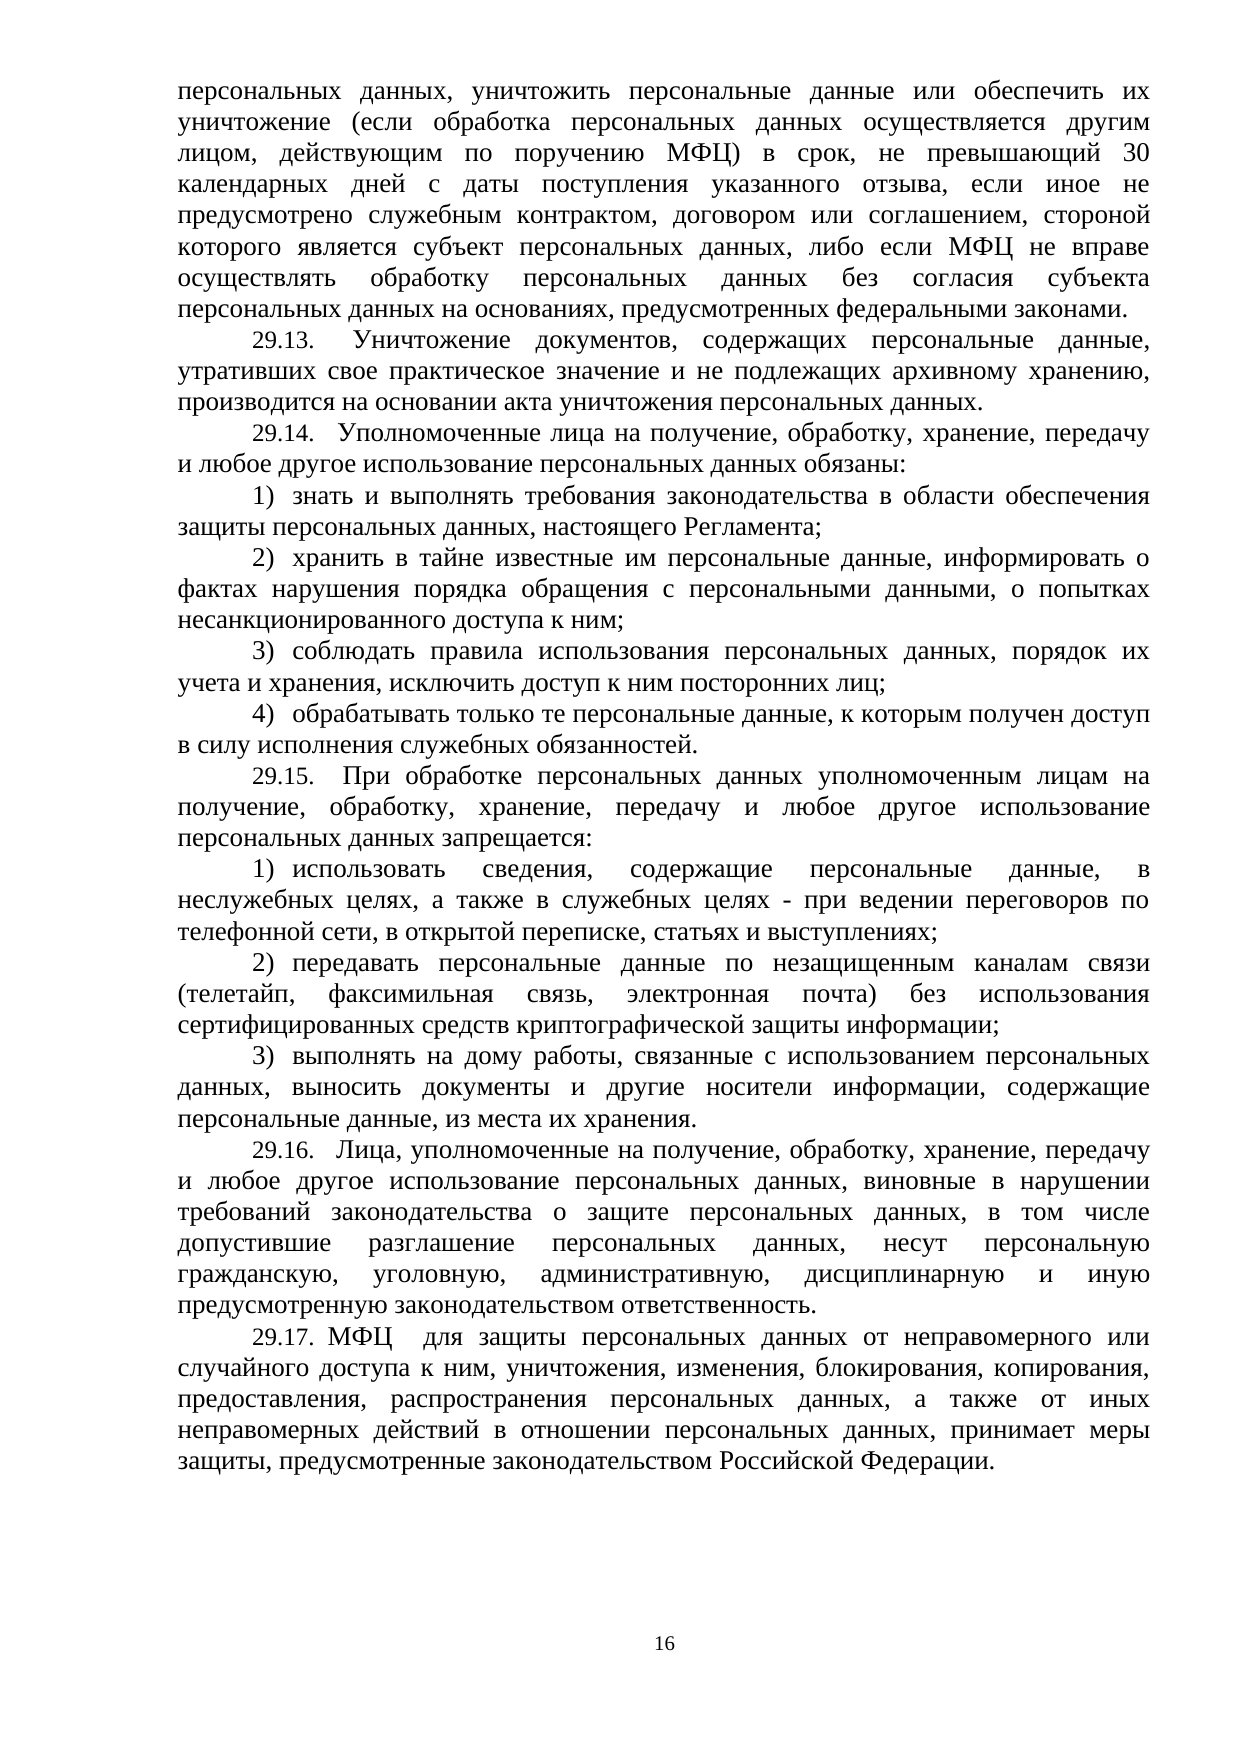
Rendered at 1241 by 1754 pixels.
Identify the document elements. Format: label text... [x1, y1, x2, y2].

list хранить в тайне известные им персональные данные, информировать о фактах нарушения порядка обращения с персональными данными, о попытках несанкционированного доступа к ним; [177, 541, 1151, 634]
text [177, 74, 1151, 323]
text Лица, уполномоченные на получение, обработку, хранение, передачу и любое другое использование персональных данных, виновные в нарушении требований законодательства о защите персональных данных, в том числе допустившие разглашение персональных данных, несут персональную гражданскую, уголовную, административную, дисциплинарную и иную предусмотренную законодательством ответственность. [177, 1133, 1151, 1320]
text Уничтожение документов, содержащих персональные данные, утративших свое практическое значение и не подлежащих архивному хранению, производится на основании акта уничтожения персональных данных. [177, 323, 1151, 416]
text Уполномоченные лица на получение, обработку, хранение, передачу и любое другое использование персональных данных обязаны: [177, 416, 1151, 479]
text передавать персональные данные по незащищенным каналам связи (телетайп, факсимильная связь, электронная почта) без использования сертифицированных средств криптографической защиты информации; [177, 946, 1151, 1039]
text выполнять на дому работы, связанные с использованием персональных данных, выносить документы и другие носители информации, содержащие персональные данные, из места их хранения. [177, 1039, 1151, 1133]
text обрабатывать только те персональные данные, к которым получен доступ в силу исполнения служебных обязанностей. [177, 697, 1151, 759]
list использовать сведения, содержащие персональные данные, в неслужебных целях, а также в служебных целях - при ведении переговоров по телефонной сети, в открытой переписке, статьях и выступлениях; [177, 852, 1151, 946]
text соблюдать правила использования персональных данных, порядок их учета и хранения, исключить доступ к ним посторонних лиц; [177, 634, 1151, 697]
text При обработке персональных данных уполномоченным лицам на получение, обработку, хранение, передачу и любое другое использование персональных данных запрещается: [177, 759, 1151, 852]
text МФЦ для защиты персональных данных от неправомерного или случайного доступа к ним, уничтожения, изменения, блокирования, копирования, предоставления, распространения персональных данных, а также от иных неправомерных действий в отношении персональных данных, принимает меры защиты, предусмотренные законодательством Российской Федерации. [177, 1320, 1151, 1475]
list знать и выполнять требования законодательства в области обеспечения защиты персональных данных, настоящего Регламента; [177, 479, 1151, 541]
